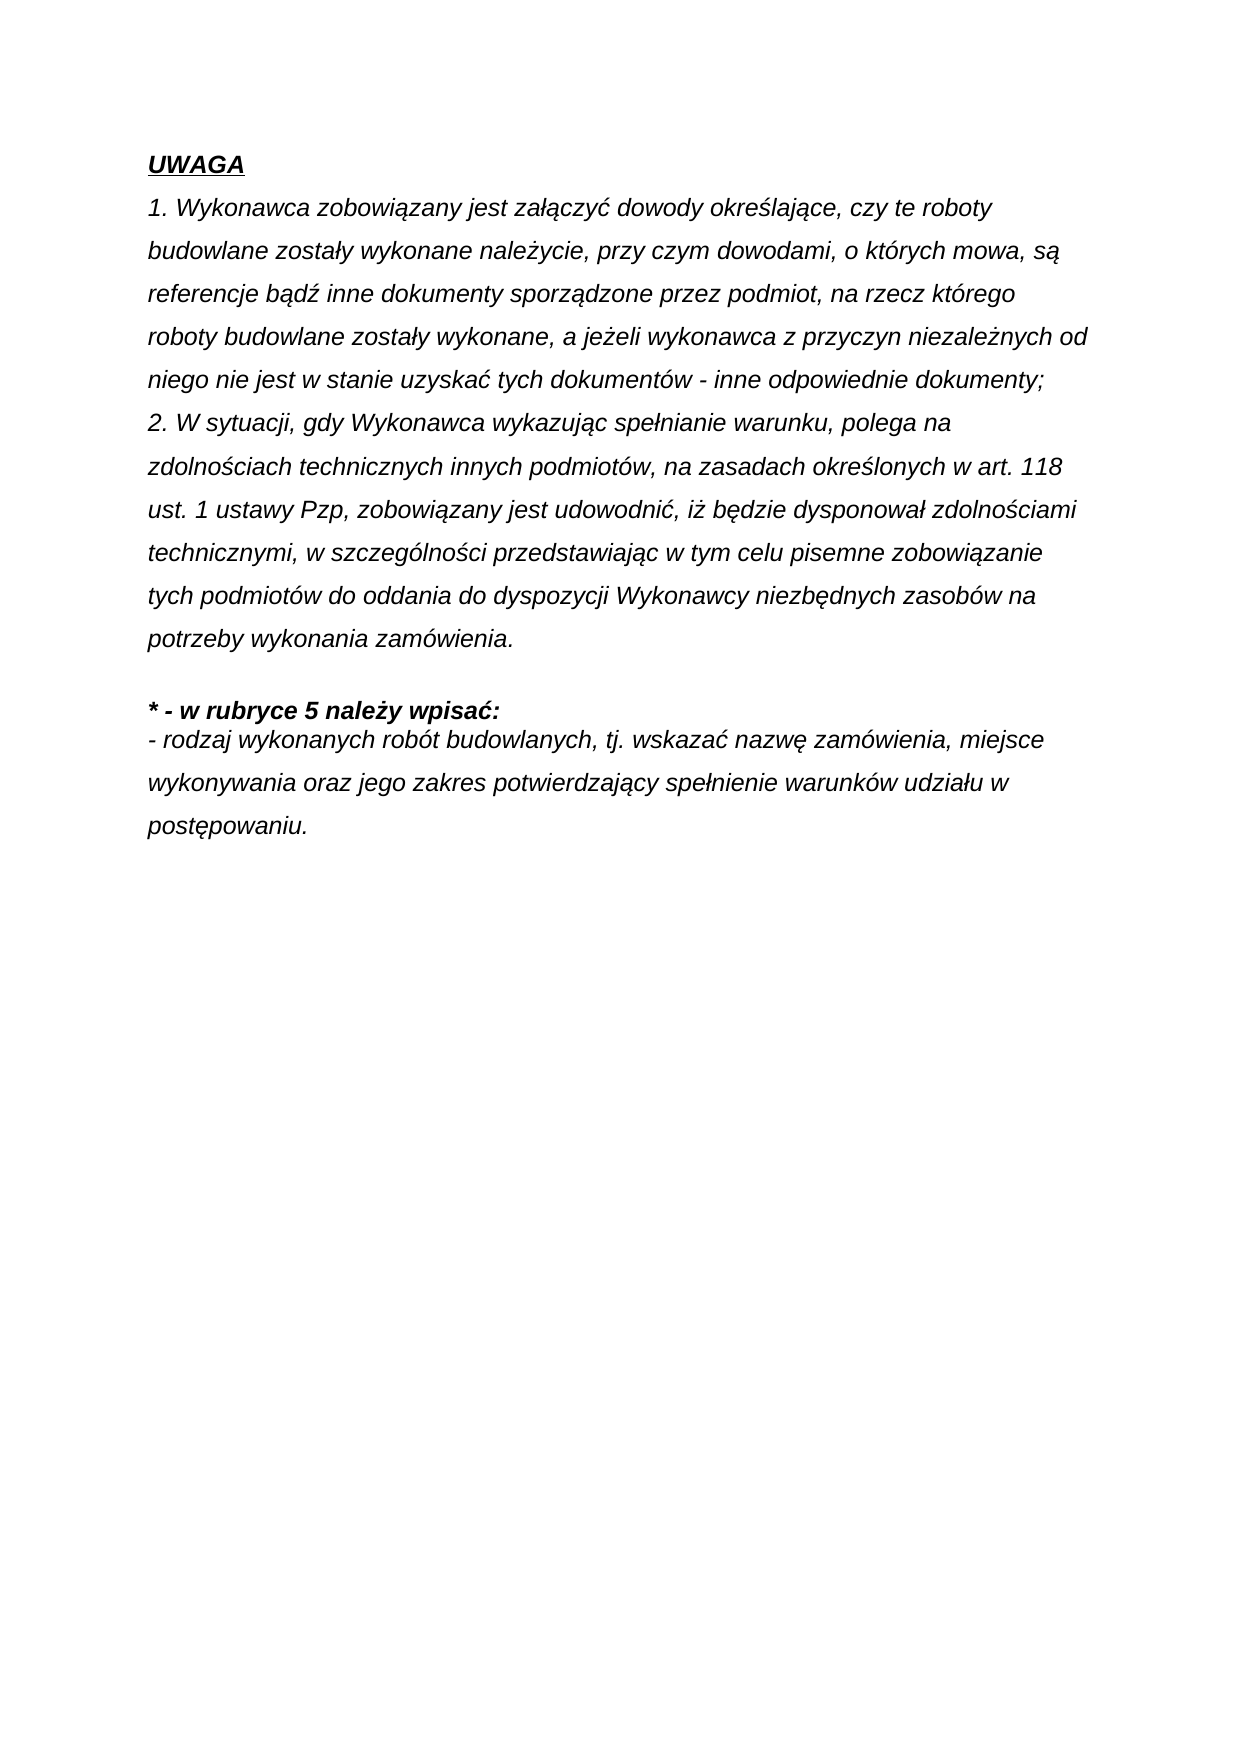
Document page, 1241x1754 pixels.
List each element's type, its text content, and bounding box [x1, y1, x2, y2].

text 2. W sytuacji, gdy Wykonawca wykazując spełnianie warunku, polega na zdolnościach technicznych innych podmiotów, na zasadach określonych w art. 118 ust. 1 ustawy Pzp, zobowiązany jest udowodnić, iż będzie dysponował zdolnościami technicznymi, w szczególności przedstawiając w tym celu pisemne zobowiązanie tych podmiotów do oddania do dyspozycji Wykonawcy niezbędnych zasobów na potrzeby wykonania zamówienia. [148, 408, 1093, 653]
text - rodzaj wykonanych robót budowlanych, tj. wskazać nazwę zamówienia, miejsce wykonywania oraz jego zakres potwierdzający spełnienie warunków udziału w postępowaniu. [148, 725, 1093, 840]
text * - w rubryce 5 należy wpisać: [148, 696, 1093, 725]
text 1. Wykonawca zobowiązany jest załączyć dowody określające, czy te roboty budowlane zostały wykonane należycie, przy czym dowodami, o których mowa, są referencje bądź inne dokumenty sporządzone przez podmiot, na rzecz którego roboty budowlane zostały wykonane, a jeżeli wykonawca z przyczyn niezależnych od niego nie jest w stanie uzyskać tych dokumentów - inne odpowiednie dokumenty; [148, 193, 1093, 394]
text UWAGA [148, 150, 1093, 178]
